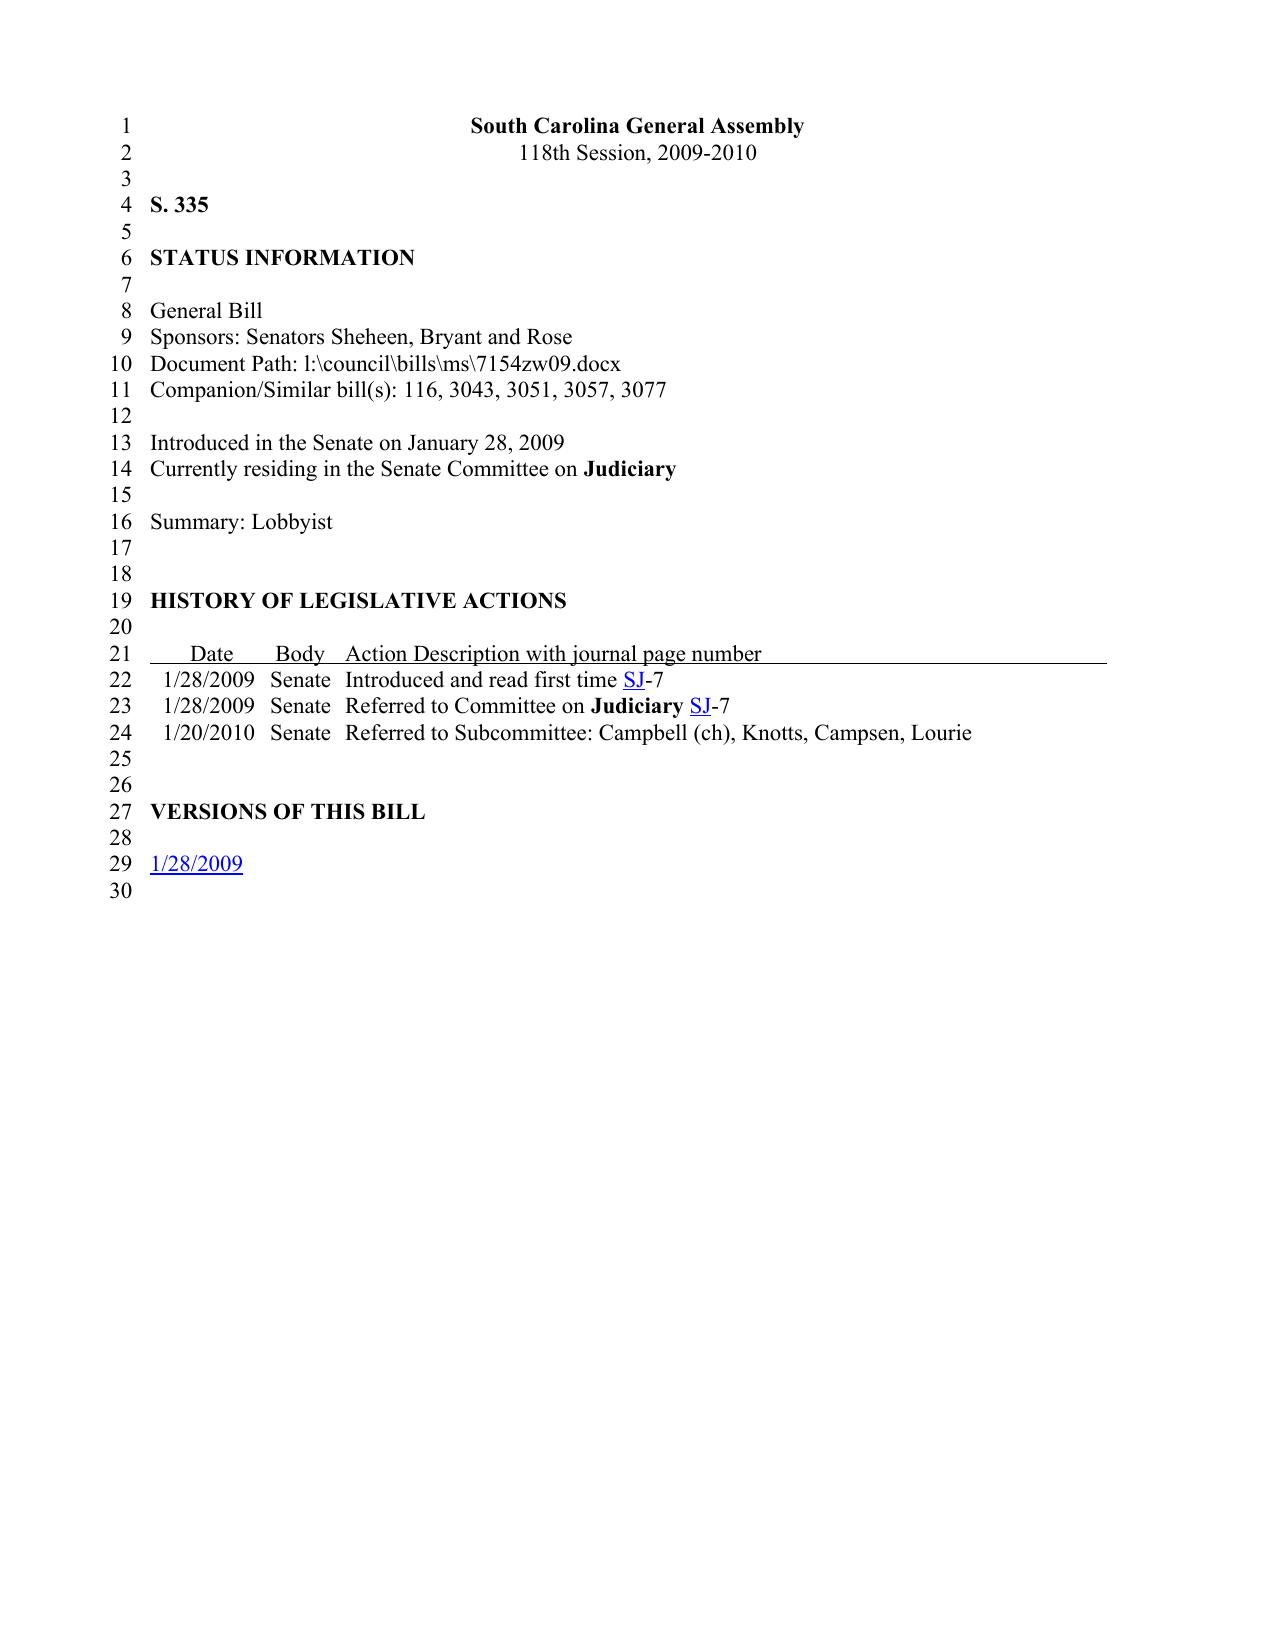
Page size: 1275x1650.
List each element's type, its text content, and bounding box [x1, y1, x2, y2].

text Companion/Similar bill(s): 116, 3043, 3051, 3057, 3077 [150, 376, 1125, 402]
text 118th Session, 2009-2010 [150, 139, 1125, 165]
text 1/28/2009 [150, 850, 1125, 877]
text Document Path: l:\council\bills\ms\7154zw09.docx [150, 350, 1125, 376]
text Summary: Lobbyist [150, 508, 1125, 534]
text VERSIONS OF THIS BILL [150, 798, 1125, 824]
text Date Body Action Description with journal page number [150, 639, 1125, 666]
text General Bill [150, 297, 1125, 323]
text 1/20/2010 Senate Referred to Subcommittee: Campbell (ch), Knotts, Campsen, Lourie [150, 719, 1125, 745]
text STATUS INFORMATION [150, 244, 1125, 271]
text Currently residing in the Senate Committee on Judiciary [150, 455, 1125, 481]
text HISTORY OF LEGISLATIVE ACTIONS [150, 587, 1125, 613]
text S. 335 [150, 192, 1125, 218]
text 1/28/2009 Senate Referred to Committee on Judiciary SJ-7 [150, 692, 1125, 719]
text 1/28/2009 Senate Introduced and read first time SJ-7 [150, 666, 1125, 692]
text Introduced in the Senate on January 28, 2009 [150, 429, 1125, 455]
text South Carolina General Assembly [150, 112, 1125, 139]
text Sponsors: Senators Sheheen, Bryant and Rose [150, 323, 1125, 350]
